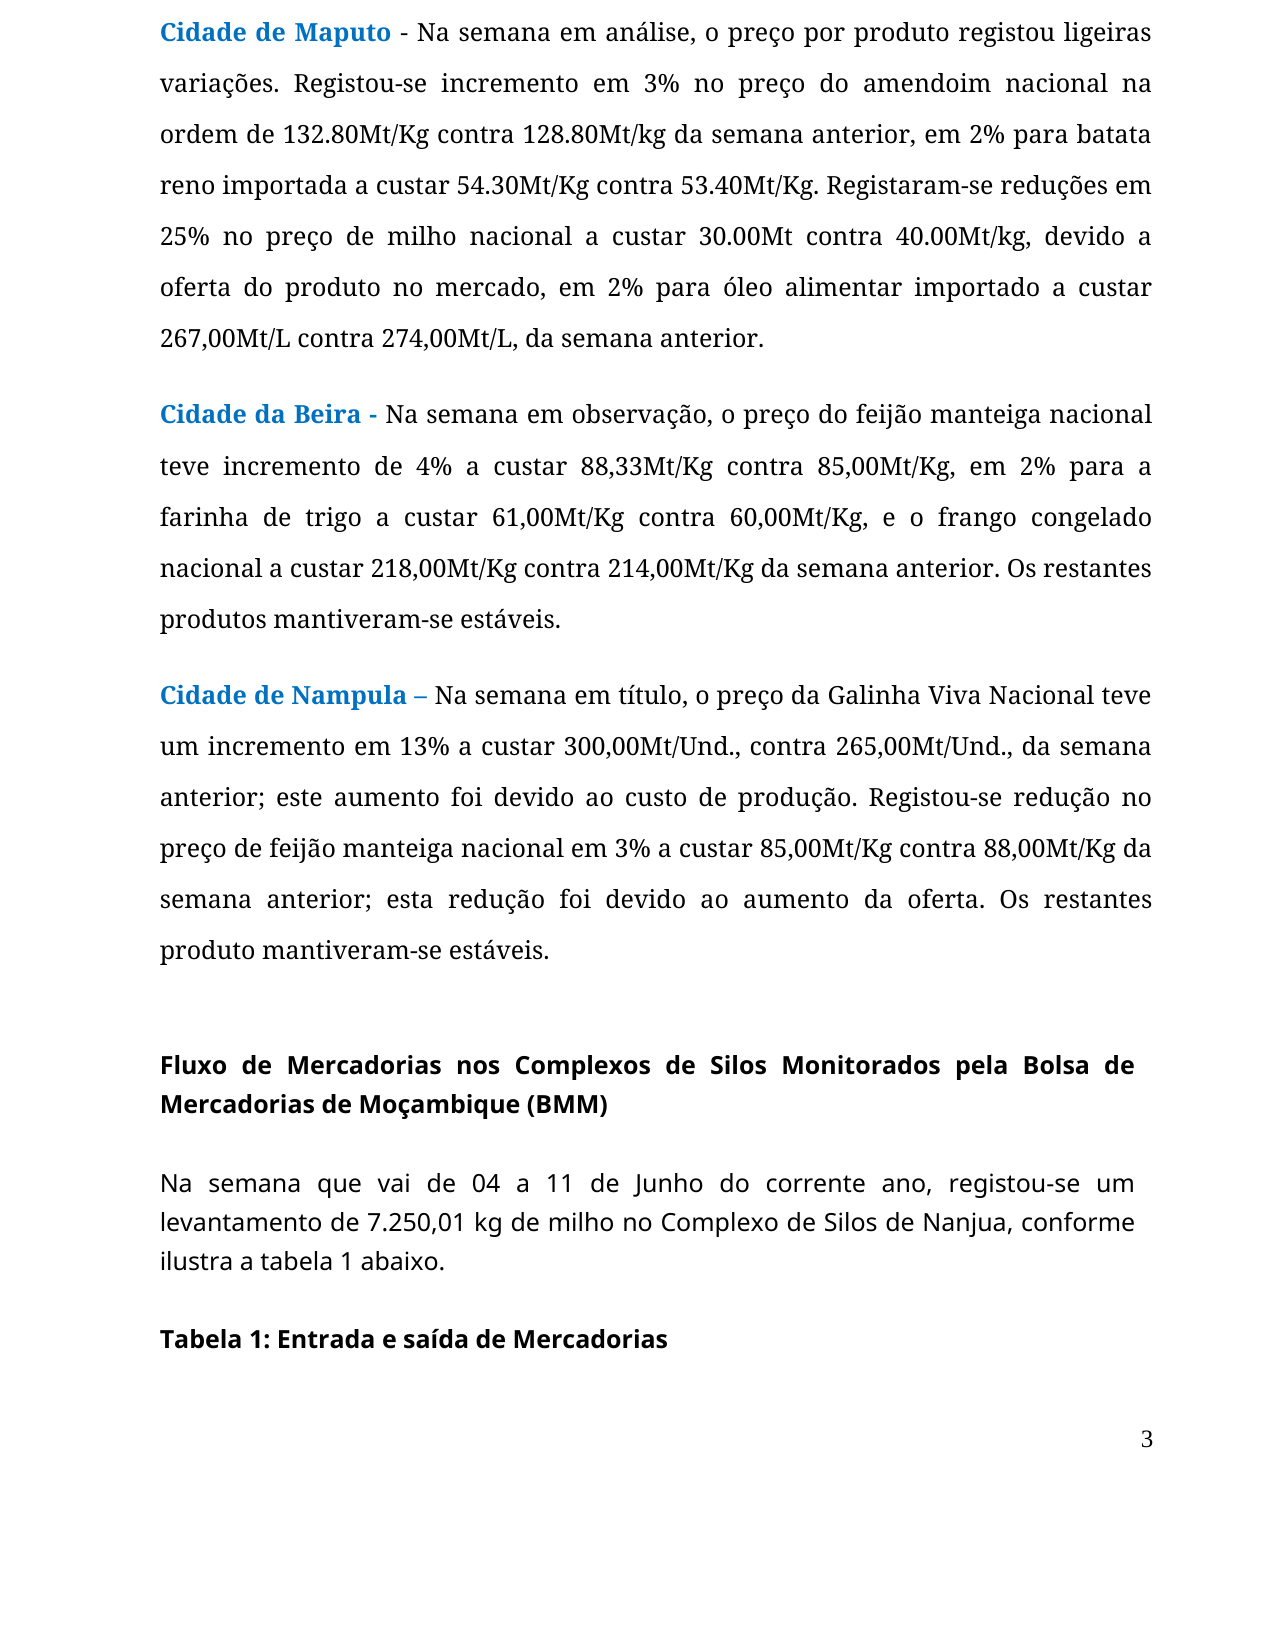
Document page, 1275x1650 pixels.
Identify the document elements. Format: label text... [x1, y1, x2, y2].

text Na semana que vai de 04 a 11 de Junho do corrente ano, registou-se um levantamento de 7.250,01 kg de milho no Complexo de Silos de Nanjua, conforme ilustra a tabela 1 abaixo. [159, 1165, 1136, 1278]
text Cidade de Maputo - Na semana em análise, o preço por produto registou ligeiras variações. Registou-se incremento em 3% no preço do amendoim nacional na ordem de 132.80Mt/Kg contra 128.80Mt/kg da semana anterior, em 2% para batata reno importada a custar 54.30Mt/Kg contra 53.40Mt/Kg. Registaram-se reduções em 25% no preço de milho nacional a custar 30.00Mt contra 40.00Mt/kg, devido a oferta do produto no mercado, em 2% para óleo alimentar importado a custar 267,00Mt/L contra 274,00Mt/L, da semana anterior. [159, 15, 1153, 355]
text Tabela 1: Entrada e saída de Mercadorias [159, 1322, 1136, 1356]
text Cidade de Nampula – Na semana em título, o preço da Galinha Viva Nacional teve um incremento em 13% a custar 300,00Mt/Und., contra 265,00Mt/Und., da semana anterior; este aumento foi devido ao custo de produção. Registou-se redução no preço de feijão manteiga nacional em 3% a custar 85,00Mt/Kg contra 88,00Mt/Kg da semana anterior; esta redução foi devido ao aumento da oferta. Os restantes produto mantiveram-se estáveis. [159, 677, 1153, 967]
text Fluxo de Mercadorias nos Complexos de Silos Monitorados pela Bolsa de Mercadorias de Moçambique (BMM) [159, 1048, 1136, 1121]
text Cidade da Beira - Na semana em observação, o preço do feijão manteiga nacional teve incremento de 4% a custar 88,33Mt/Kg contra 85,00Mt/Kg, em 2% para a farinha de trigo a custar 61,00Mt/Kg contra 60,00Mt/Kg, e o frango congelado nacional a custar 218,00Mt/Kg contra 214,00Mt/Kg da semana anterior. Os restantes produtos mantiveram-se estáveis. [159, 397, 1153, 635]
